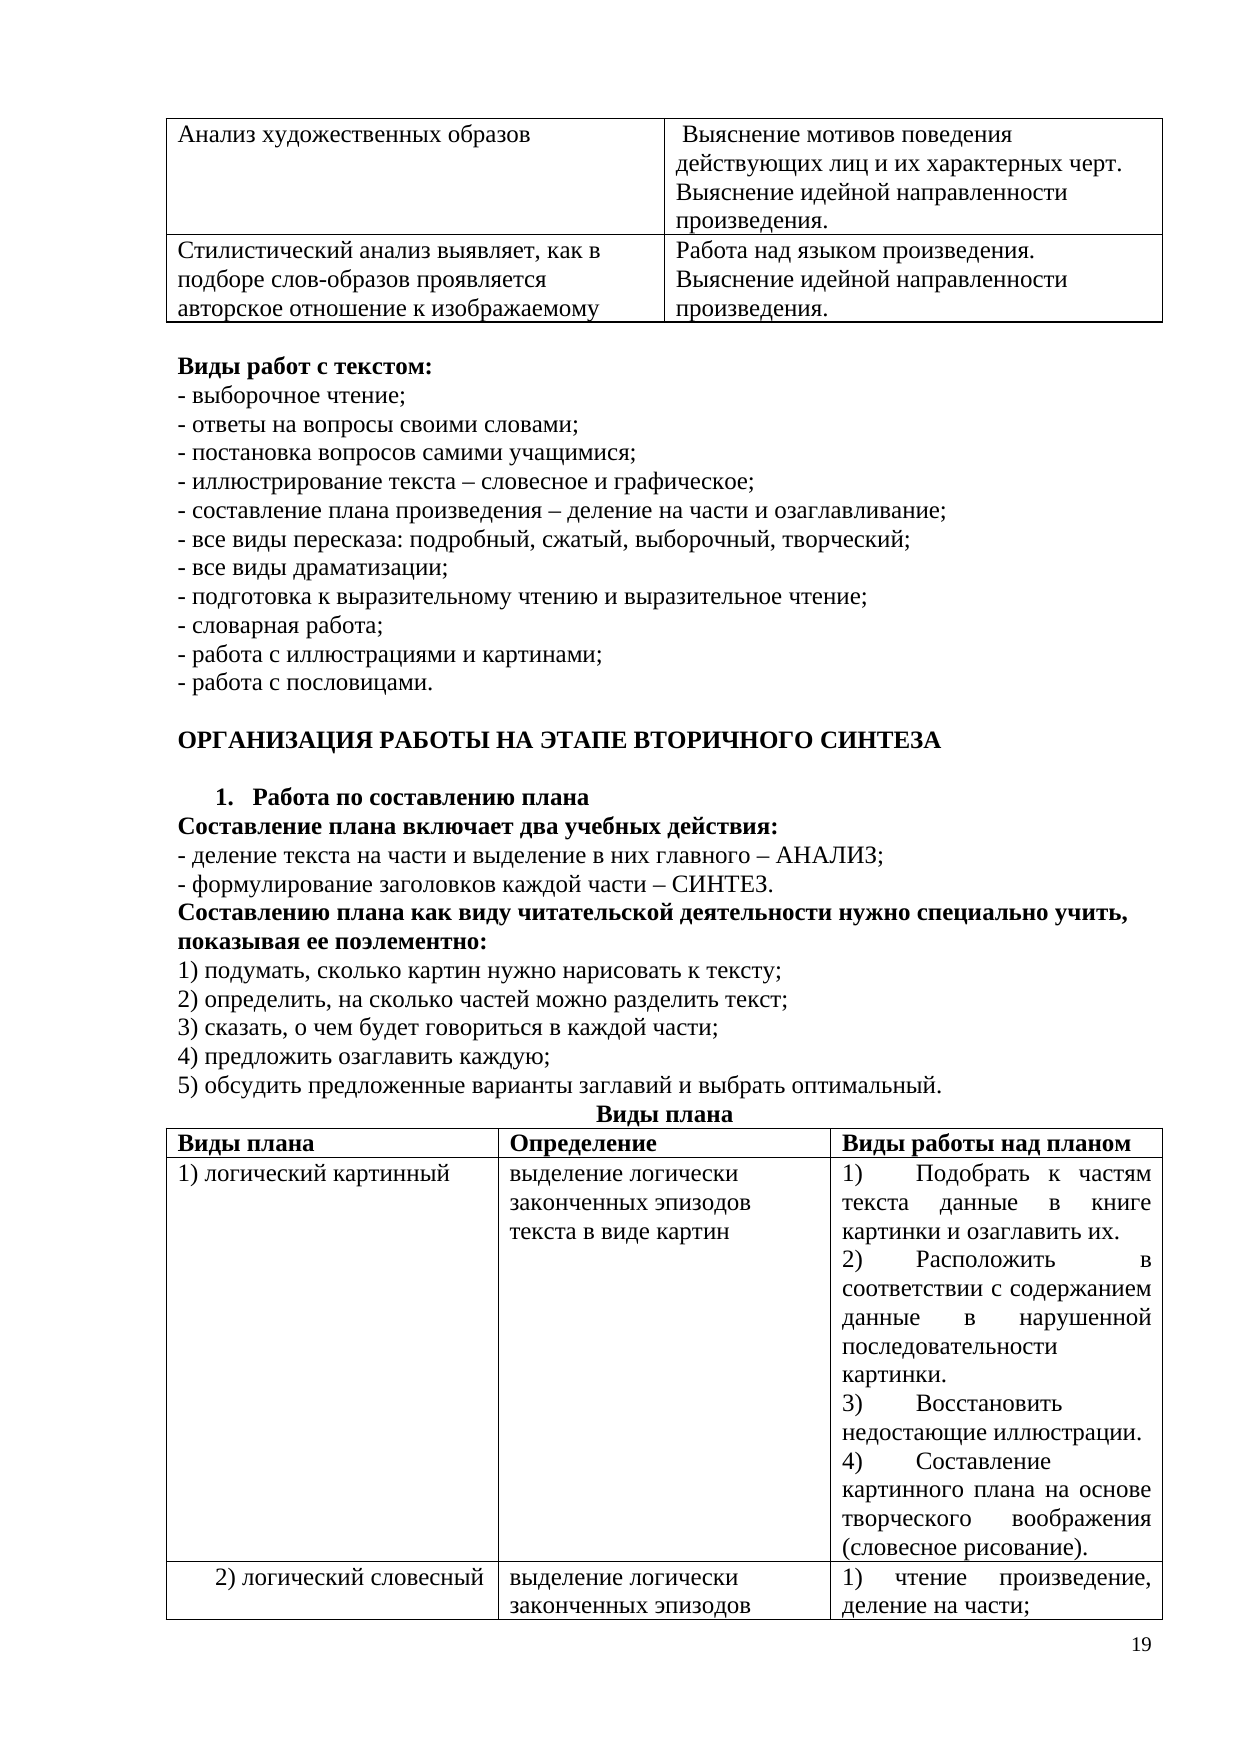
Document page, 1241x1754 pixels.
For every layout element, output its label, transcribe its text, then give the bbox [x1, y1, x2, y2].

text - ответы на вопросы своими словами; [177, 409, 1152, 437]
text ОРГАНИЗАЦИЯ РАБОТЫ НА ЭТАПЕ ВТОРИЧНОГО СИНТЕЗА [177, 725, 1152, 754]
text - все виды драматизации; [177, 552, 1152, 581]
table_cell Работа над языком произведения. Выяснение идейной направленности произведения. [665, 235, 1162, 321]
text - выборочное чтение; [177, 380, 1152, 409]
table_cell Стилистический анализ выявляет, как в подборе слов-образов проявляется авторское отношение к изображаемому [167, 235, 664, 321]
table_cell Анализ художественных образов [167, 119, 664, 234]
text - все виды пересказа: подробный, сжатый, выборочный, творческий; [177, 524, 1152, 552]
text - подготовка к выразительному чтению и выразительное чтение; [177, 581, 1152, 610]
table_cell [167, 1562, 498, 1619]
table_cell 1) Подобрать к частям текста данные в книге картинки и озаглавить их. 2) Расположить в соответствии с содержанием данные в нарушенной последовательности картинки. 3) Восстановить недостающие иллюстрации. 4) Составление картинного плана на основе творческого воображения (словесное рисование). [831, 1158, 1162, 1561]
table_header Определение [499, 1129, 830, 1157]
table_cell 1) логический картинный [167, 1158, 498, 1561]
text - деление текста на части и выделение в них главного – АНАЛИЗ; [177, 840, 1152, 869]
text - иллюстрирование текста – словесное и графическое; [177, 466, 1152, 495]
table_cell Выяснение мотивов поведения действующих лиц и их характерных черт. Выяснение идейной направленности произведения. [665, 119, 1162, 234]
text - составление плана произведения – деление на части и озаглавливание; [177, 495, 1152, 524]
text - работа с иллюстрациями и картинами; [177, 639, 1152, 667]
text 4) предложить озаглавить каждую; [177, 1041, 1152, 1070]
table_header Виды плана [167, 1129, 498, 1157]
text 2) определить, на сколько частей можно разделить текст; [177, 984, 1152, 1012]
text Виды работ с текстом: [177, 351, 1152, 380]
text Виды плана [177, 1099, 1152, 1127]
table_header Виды работы над планом [831, 1129, 1162, 1157]
text 1) подумать, сколько картин нужно нарисовать к тексту; [177, 955, 1152, 984]
text Составление плана включает два учебных действия: [177, 811, 1152, 840]
text - формулирование заголовков каждой части – СИНТЕЗ. [177, 869, 1152, 897]
text 5) обсудить предложенные варианты заглавий и выбрать оптимальный. [177, 1070, 1152, 1099]
text - работа с пословицами. [177, 667, 1152, 696]
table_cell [831, 1562, 1162, 1619]
table_cell выделение логически законченных эпизодов текста в виде картин [499, 1158, 830, 1561]
text 3) сказать, о чем будет говориться в каждой части; [177, 1012, 1152, 1041]
text Составлению плана как виду читательской деятельности нужно специально учить, показывая ее поэлементно: [177, 897, 1152, 955]
text - словарная работа; [177, 610, 1152, 639]
text - постановка вопросов самими учащимися; [177, 437, 1152, 466]
list Работа по составлению плана [215, 782, 1152, 811]
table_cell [499, 1562, 830, 1619]
